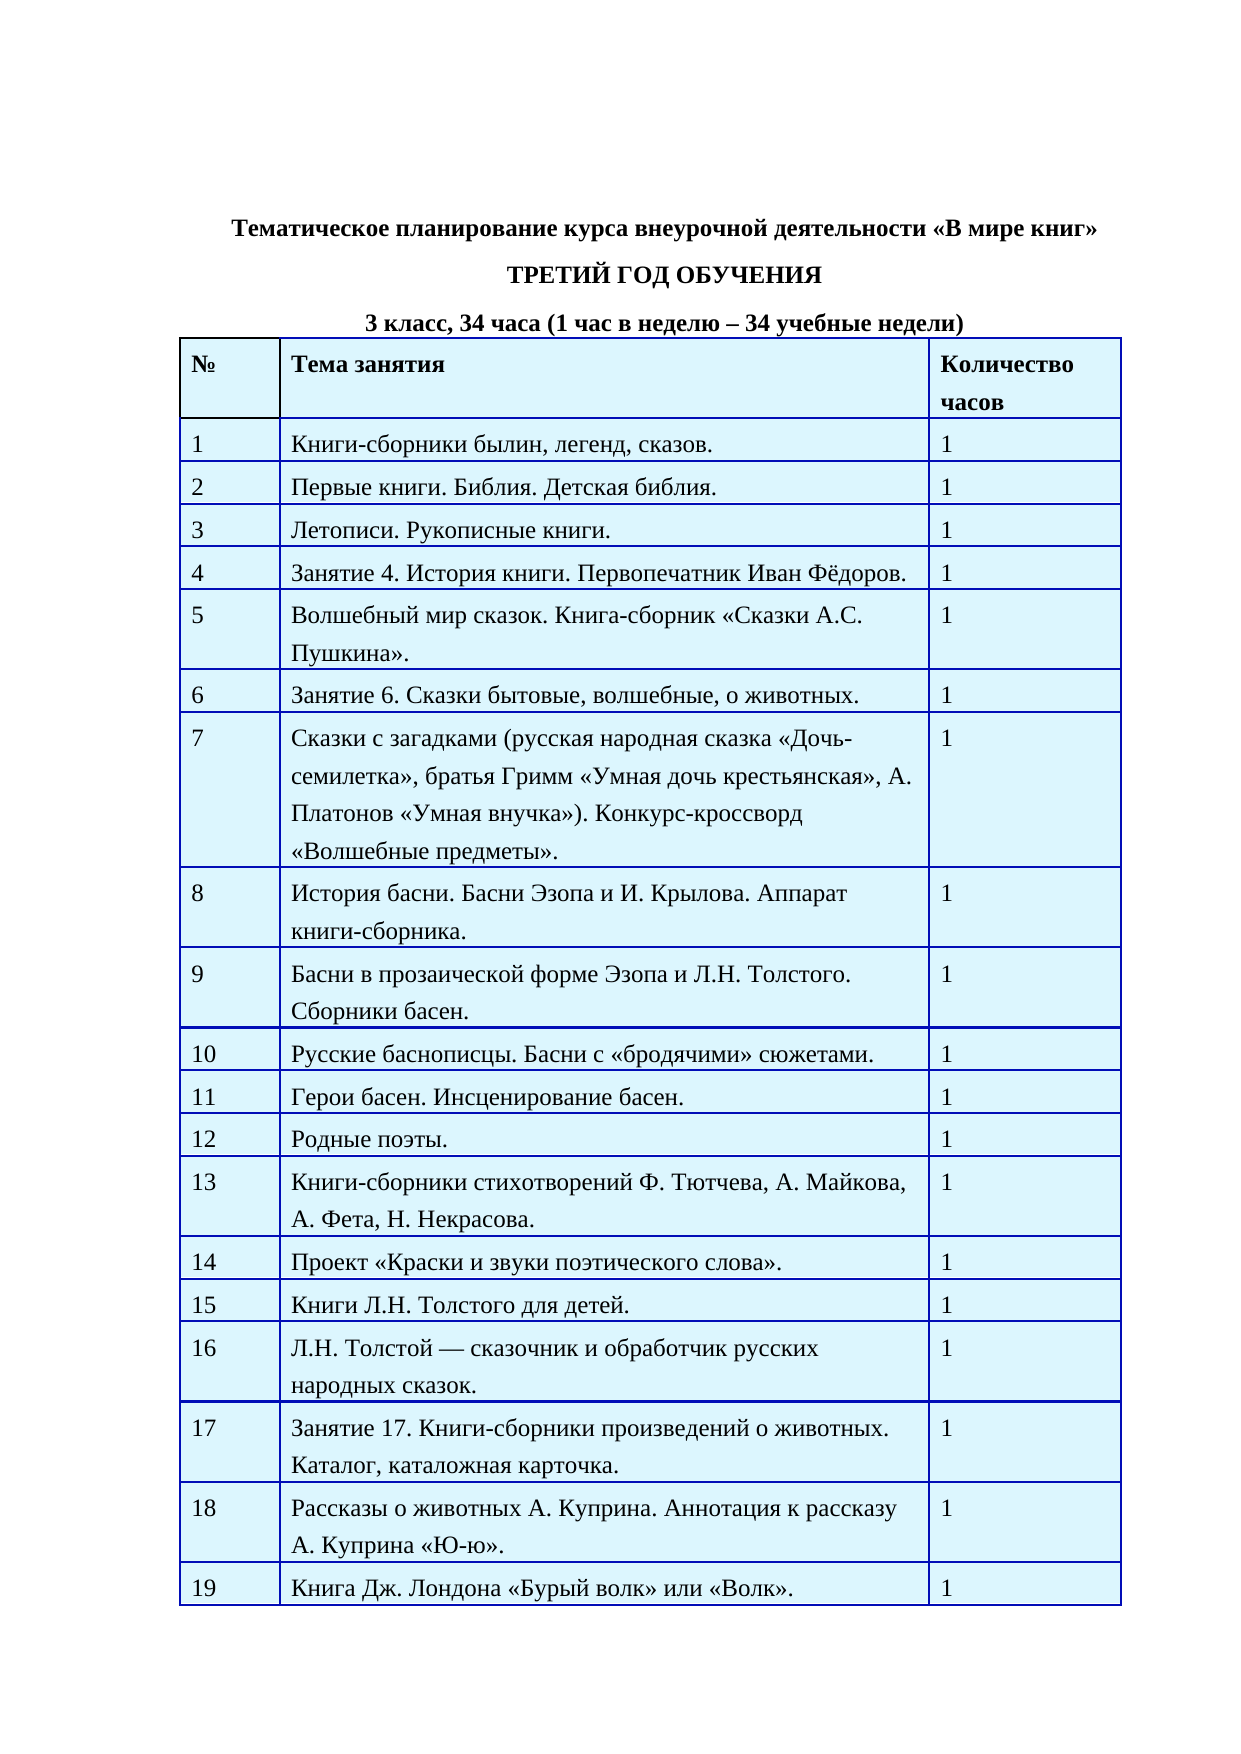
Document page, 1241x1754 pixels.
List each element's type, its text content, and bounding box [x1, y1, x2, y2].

table_cell Первые книги. Библия. Детская библия. [281, 462, 928, 502]
table_cell 14 [181, 1237, 279, 1277]
table_cell 6 [181, 670, 279, 711]
table_cell 1 [930, 713, 1120, 866]
table_cell Летописи. Рукописные книги. [281, 505, 928, 545]
table_cell 18 [181, 1483, 279, 1561]
table_cell История басни. Басни Эзопа и И. Крылова. Аппарат книги-сборника. [281, 868, 928, 946]
table_cell Родные поэты. [281, 1114, 928, 1154]
text 3 класс, 34 часа (1 час в неделю – 34 учебные недели) [177, 308, 1152, 337]
table_cell 1 [930, 1403, 1120, 1481]
table_cell 1 [930, 1071, 1120, 1112]
table_cell Занятие 4. История книги. Первопечатник Иван Фёдоров. [281, 547, 928, 588]
table_header Тема занятия [281, 339, 928, 417]
table_cell 1 [930, 1029, 1120, 1069]
table_cell Книги-сборники стихотворений Ф. Тютчева, А. Майкова, А. Фета, Н. Некрасова. [281, 1157, 928, 1235]
table_cell 3 [181, 505, 279, 545]
table_cell 1 [930, 868, 1120, 946]
table_cell 1 [930, 419, 1120, 460]
table_header Количество часов [930, 339, 1120, 417]
text Тематическое планирование курса внеурочной деятельности «В мире книг» [177, 213, 1152, 242]
table_cell Русские баснописцы. Басни с «бродячими» сюжетами. [281, 1029, 928, 1069]
table_cell 1 [930, 547, 1120, 588]
table_cell 15 [181, 1280, 279, 1320]
table_cell Рассказы о животных А. Куприна. Аннотация к рассказу А. Куприна «Ю-ю». [281, 1483, 928, 1561]
table_cell 13 [181, 1157, 279, 1235]
table_cell 19 [181, 1563, 279, 1603]
table_cell 10 [181, 1029, 279, 1069]
table_cell 1 [930, 1157, 1120, 1235]
table_cell 1 [930, 1280, 1120, 1320]
table_cell 1 [930, 1114, 1120, 1154]
table_cell 11 [181, 1071, 279, 1112]
table_cell 1 [930, 590, 1120, 668]
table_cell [281, 1563, 928, 1603]
text ТРЕТИЙ ГОД ОБУЧЕНИЯ [177, 261, 1152, 289]
table_cell 16 [181, 1322, 279, 1400]
table_cell Басни в прозаической форме Эзопа и Л.Н. Толстого. Сборники басен. [281, 948, 928, 1026]
table_cell Занятие 6. Сказки бытовые, волшебные, о животных. [281, 670, 928, 711]
table_cell Проект «Краски и звуки поэтического слова». [281, 1237, 928, 1277]
table_cell 1 [930, 1322, 1120, 1400]
table_cell 8 [181, 868, 279, 946]
table_cell Книги-сборники былин, легенд, сказов. [281, 419, 928, 460]
table_cell 17 [181, 1403, 279, 1481]
table_cell 2 [181, 462, 279, 502]
table_cell 1 [930, 948, 1120, 1026]
table_cell 1 [930, 1563, 1120, 1603]
table_cell 4 [181, 547, 279, 588]
table_cell Герои басен. Инсценирование басен. [281, 1071, 928, 1112]
table_cell 1 [930, 1237, 1120, 1277]
table_cell 1 [930, 505, 1120, 545]
table_header № [181, 339, 279, 417]
table_cell 1 [930, 462, 1120, 502]
table_cell 7 [181, 713, 279, 866]
table_cell Занятие 17. Книги-сборники произведений о животных. Каталог, каталожная карточка. [281, 1403, 928, 1481]
table_cell 12 [181, 1114, 279, 1154]
table_cell Книги Л.Н. Толстого для детей. [281, 1280, 928, 1320]
table_cell 1 [181, 419, 279, 460]
table_cell 1 [930, 670, 1120, 711]
table_cell Л.Н. Толстой — сказочник и обработчик русских народных сказок. [281, 1322, 928, 1400]
table_cell 9 [181, 948, 279, 1026]
table_cell 1 [930, 1483, 1120, 1561]
table_cell 5 [181, 590, 279, 668]
table_cell Сказки с загадками (русская народная сказка «Дочь-семилетка», братья Гримм «Умная дочь крестьянская», А. Платонов «Умная внучка»). Конкурс-кроссворд «Волшебные предметы». [281, 713, 928, 866]
table_cell Волшебный мир сказок. Книга-сборник «Сказки А.С. Пушкина». [281, 590, 928, 668]
